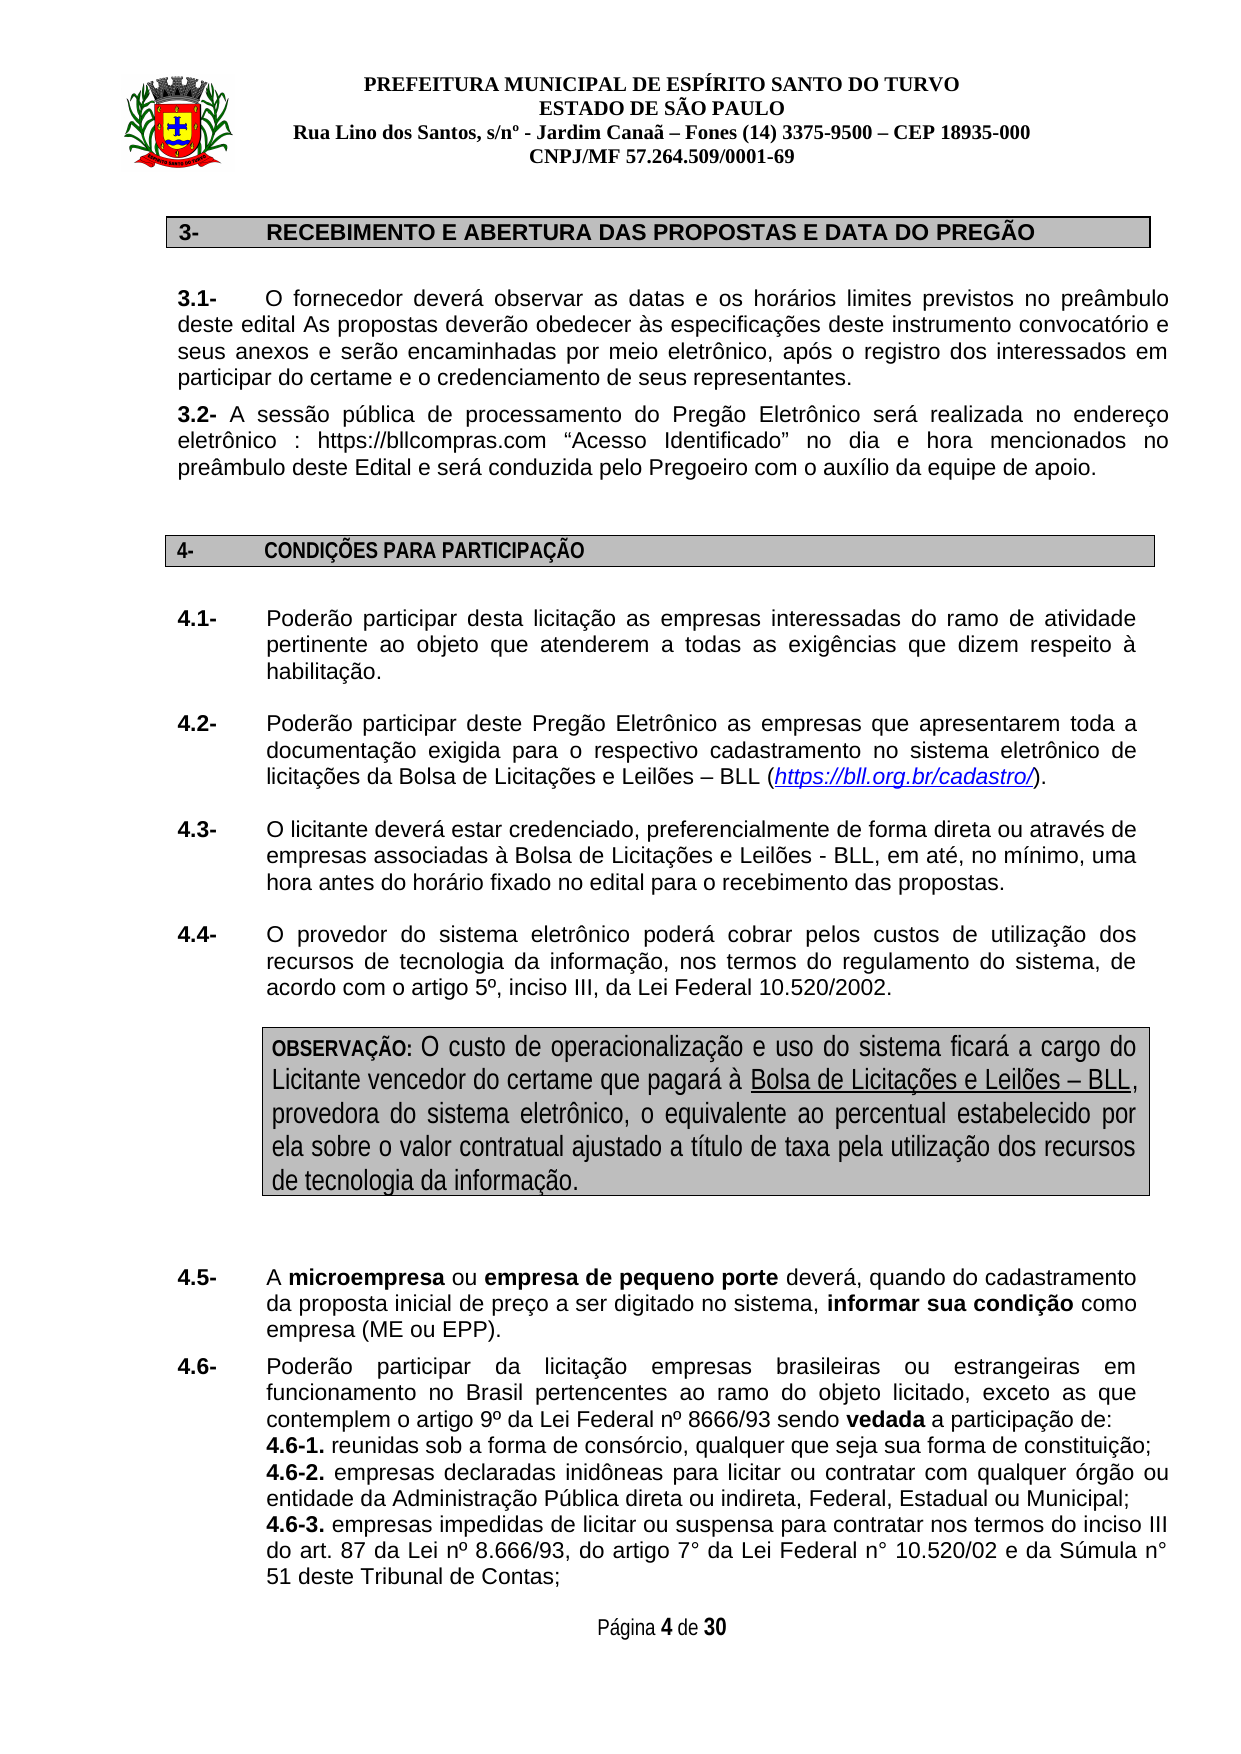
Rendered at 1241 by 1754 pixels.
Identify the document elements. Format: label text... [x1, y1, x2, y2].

text 4.6- Poderão participar da licitação empresas brasileiras ou estrangeiras em funcionamento no Brasil pertencentes ao ramo do objeto licitado, exceto as que contemplem o artigo 9º da Lei Federal nº 8666/93 sendo vedada a participação de: [177, 1353, 1137, 1432]
picture [121, 74, 235, 172]
text 3.1- O fornecedor deverá observar as datas e os horários limites previstos no preâmbulo deste edital As propostas deverão obedecer às especificações deste instrumento convocatório e seus anexos e serão encaminhadas por meio eletrônico, após o registro dos interessados em participar do certame e o credenciamento de seus representantes. [177, 285, 1169, 390]
text 4.4- O provedor do sistema eletrônico poderá cobrar pelos custos de utilização dos recursos de tecnologia da informação, nos termos do regulamento do sistema, de acordo com o artigo 5º, inciso III, da Lei Federal 10.520/2002. [177, 921, 1137, 1001]
text 4.6-1. reunidas sob a forma de consórcio, qualquer que seja sua forma de constituição; [266, 1432, 1169, 1458]
text 4.6-2. empresas declaradas inidôneas para licitar ou contratar com qualquer órgão ou entidade da Administração Pública direta ou indireta, Federal, Estadual ou Municipal; [266, 1458, 1169, 1511]
text 4.2- Poderão participar deste Pregão Eletrônico as empresas que apresentarem toda a documentação exigida para o respectivo cadastramento no sistema eletrônico de licitações da Bolsa de Licitações e Leilões – BLL (https://bll.org.br/cadastro/). [177, 710, 1137, 789]
text 4.3- O licitante deverá estar credenciado, preferencialmente de forma direta ou através de empresas associadas à Bolsa de Licitações e Leilões - BLL, em até, no mínimo, uma hora antes do horário fixado no edital para o recebimento das propostas. [177, 816, 1137, 895]
text 4.5- A microempresa ou empresa de pequeno porte deverá, quando do cadastramento da proposta inicial de preço a ser digitado no sistema, informar sua condição como empresa (ME ou EPP). [177, 1263, 1137, 1342]
text 3.2- A sessão pública de processamento do Pregão Eletrônico será realizada no endereço eletrônico : https://bllcompras.com “Acesso Identificado” no dia e hora mencionados no preâmbulo deste Edital e será conduzida pelo Pregoeiro com o auxílio da equipe de apoio. [177, 401, 1169, 480]
text 4.6-3. empresas impedidas de licitar ou suspensa para contratar nos termos do inciso III do art. 87 da Lei nº 8.666/93, do artigo 7° da Lei Federal n° 10.520/02 e da Súmula n° 51 deste Tribunal de Contas; [266, 1511, 1169, 1590]
table_header 3- RECEBIMENTO E ABERTURA DAS PROPOSTAS E DATA DO PREGÃO [167, 218, 1149, 247]
text 4.1- Poderão participar desta licitação as empresas interessadas do ramo de atividade pertinente ao objeto que atenderem a todas as exigências que dizem respeito à habilitação. [177, 605, 1137, 684]
